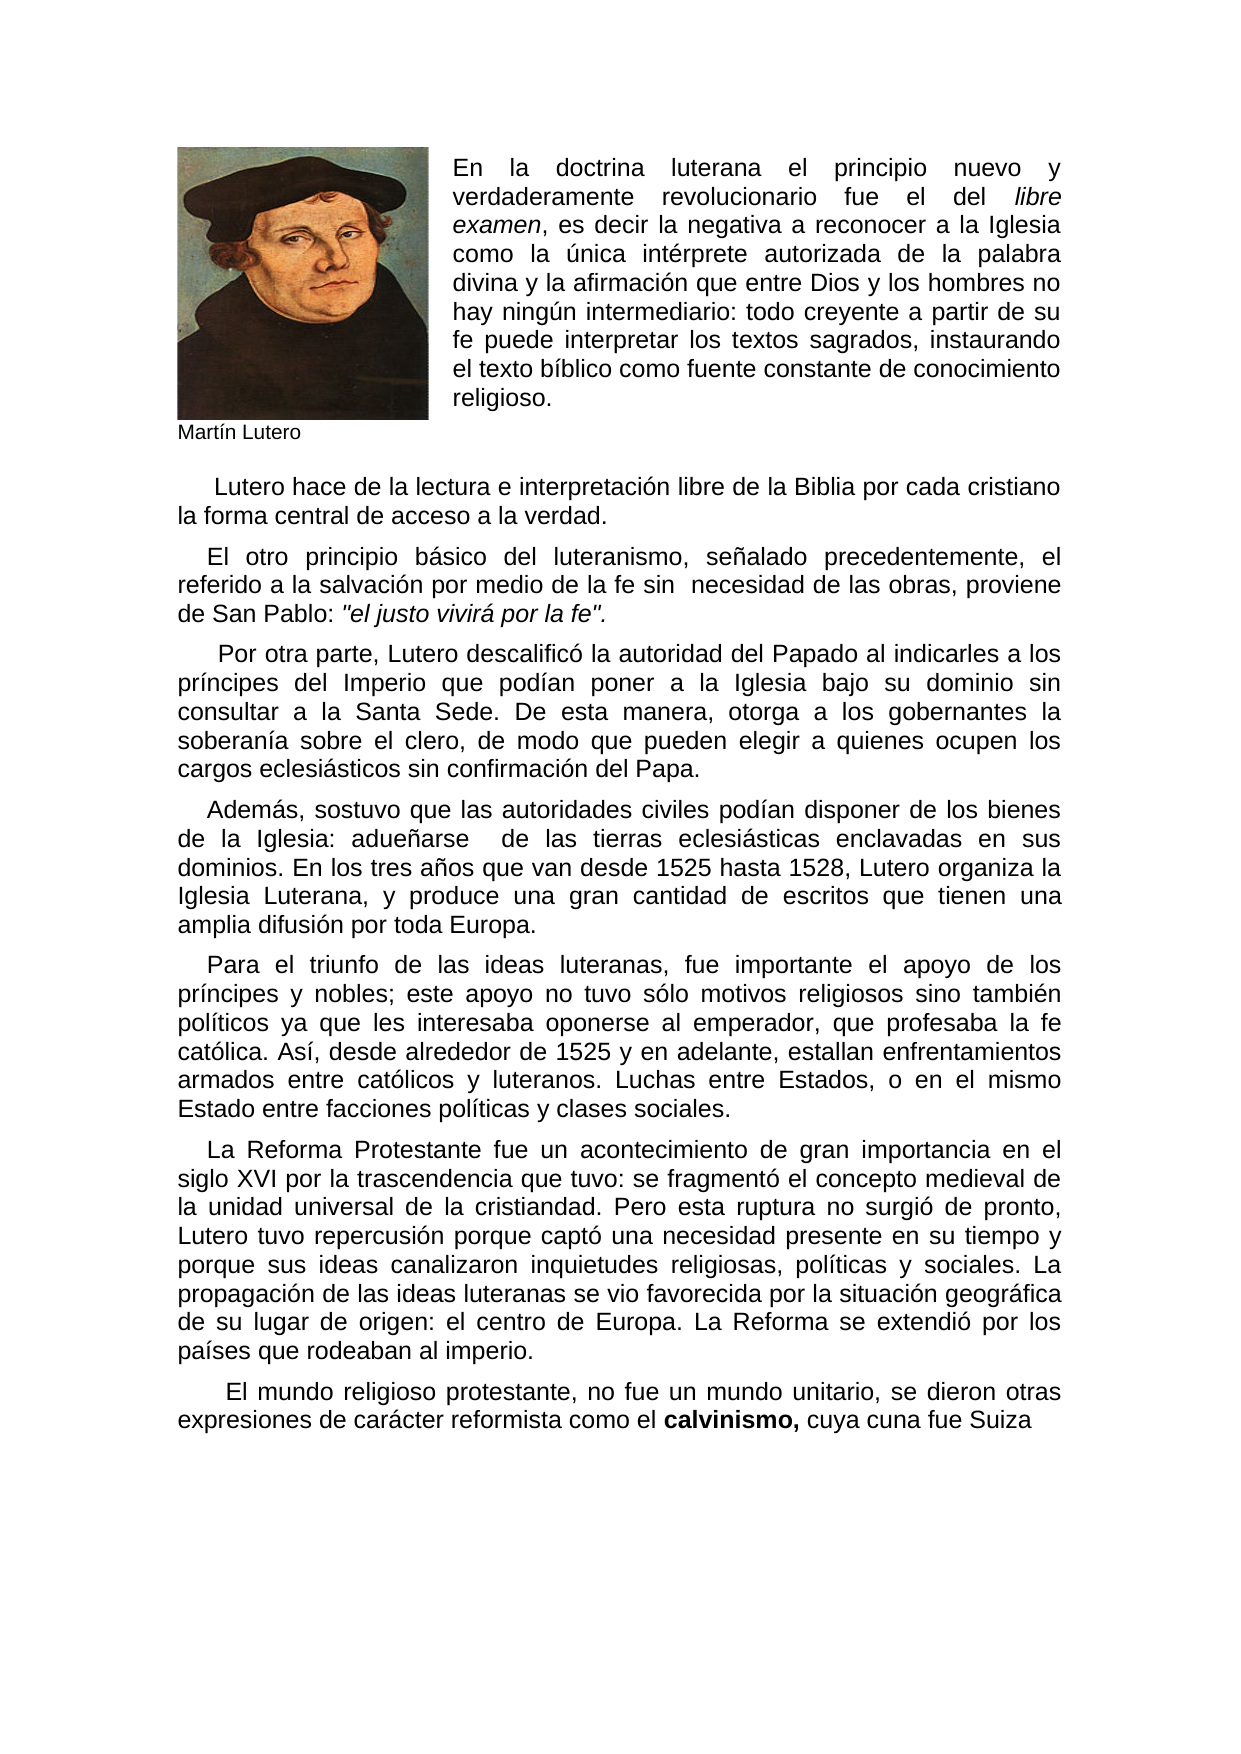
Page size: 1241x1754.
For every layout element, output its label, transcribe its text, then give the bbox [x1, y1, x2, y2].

text Lutero hace de la lectura e interpretación libre de la Biblia por cada cristiano la forma central de acceso a la verdad. [177, 472, 1063, 530]
text fue un acontecimiento de gran importancia en el siglo XVI por la trascendencia que tuvo: se fragmentó el concepto medieval de la unidad universal de la cristiandad. Pero esta ruptura no surgió de pronto, Lutero tuvo repercusión porque captó una necesidad presente en su tiempo y porque sus ideas canalizaron inquietudes religiosas, políticas y sociales. La propagación de las ideas luteranas se vio favorecida por la situación geográfica de su lugar de origen: el centro de Europa. se extendió por los países que rodeaban al imperio. [177, 1135, 1063, 1365]
text El otro principio básico del luteranismo, señalado precedentemente, el referido a la salvación por medio de la fe sin necesidad de las obras, proviene de San Pablo: "el justo vivirá por la fe". [177, 541, 1063, 628]
text Martín Lutero [177, 419, 1063, 443]
text El mundo religioso protestante, no fue un mundo unitario, se dieron otras expresiones de carácter reformista como el calvinismo, cuya cuna fue Suiza [177, 1377, 1063, 1434]
text Además, sostuvo que las autoridades civiles podían disponer de los bienes de : adueñarse de las tierras eclesiásticas enclavadas en sus dominios. En los tres años que van desde 1525 hasta 1528, Lutero organiza , y produce una gran cantidad de escritos que tienen una amplia difusión por toda Europa. [177, 795, 1063, 939]
text Para el triunfo de las ideas luteranas, fue importante el apoyo de los príncipes y nobles; este apoyo no tuvo sólo motivos religiosos sino también políticos ya que les interesaba oponerse al emperador, que profesaba la fe católica. Así, desde alrededor de 1525 y en adelante, estallan enfrentamientos armados entre católicos y luteranos. Luchas entre Estados, o en el mismo Estado entre facciones políticas y clases sociales. [177, 951, 1063, 1123]
picture [177, 147, 429, 420]
text Por otra parte, Lutero descalificó la autoridad del Papado al indicarles a los príncipes del Imperio que podían poner a bajo su dominio sin consultar a De esta manera, otorga a los gobernantes la soberanía sobre el clero, de modo que pueden elegir a quienes ocupen los cargos eclesiásticos sin confirmación del Papa. [177, 639, 1063, 783]
